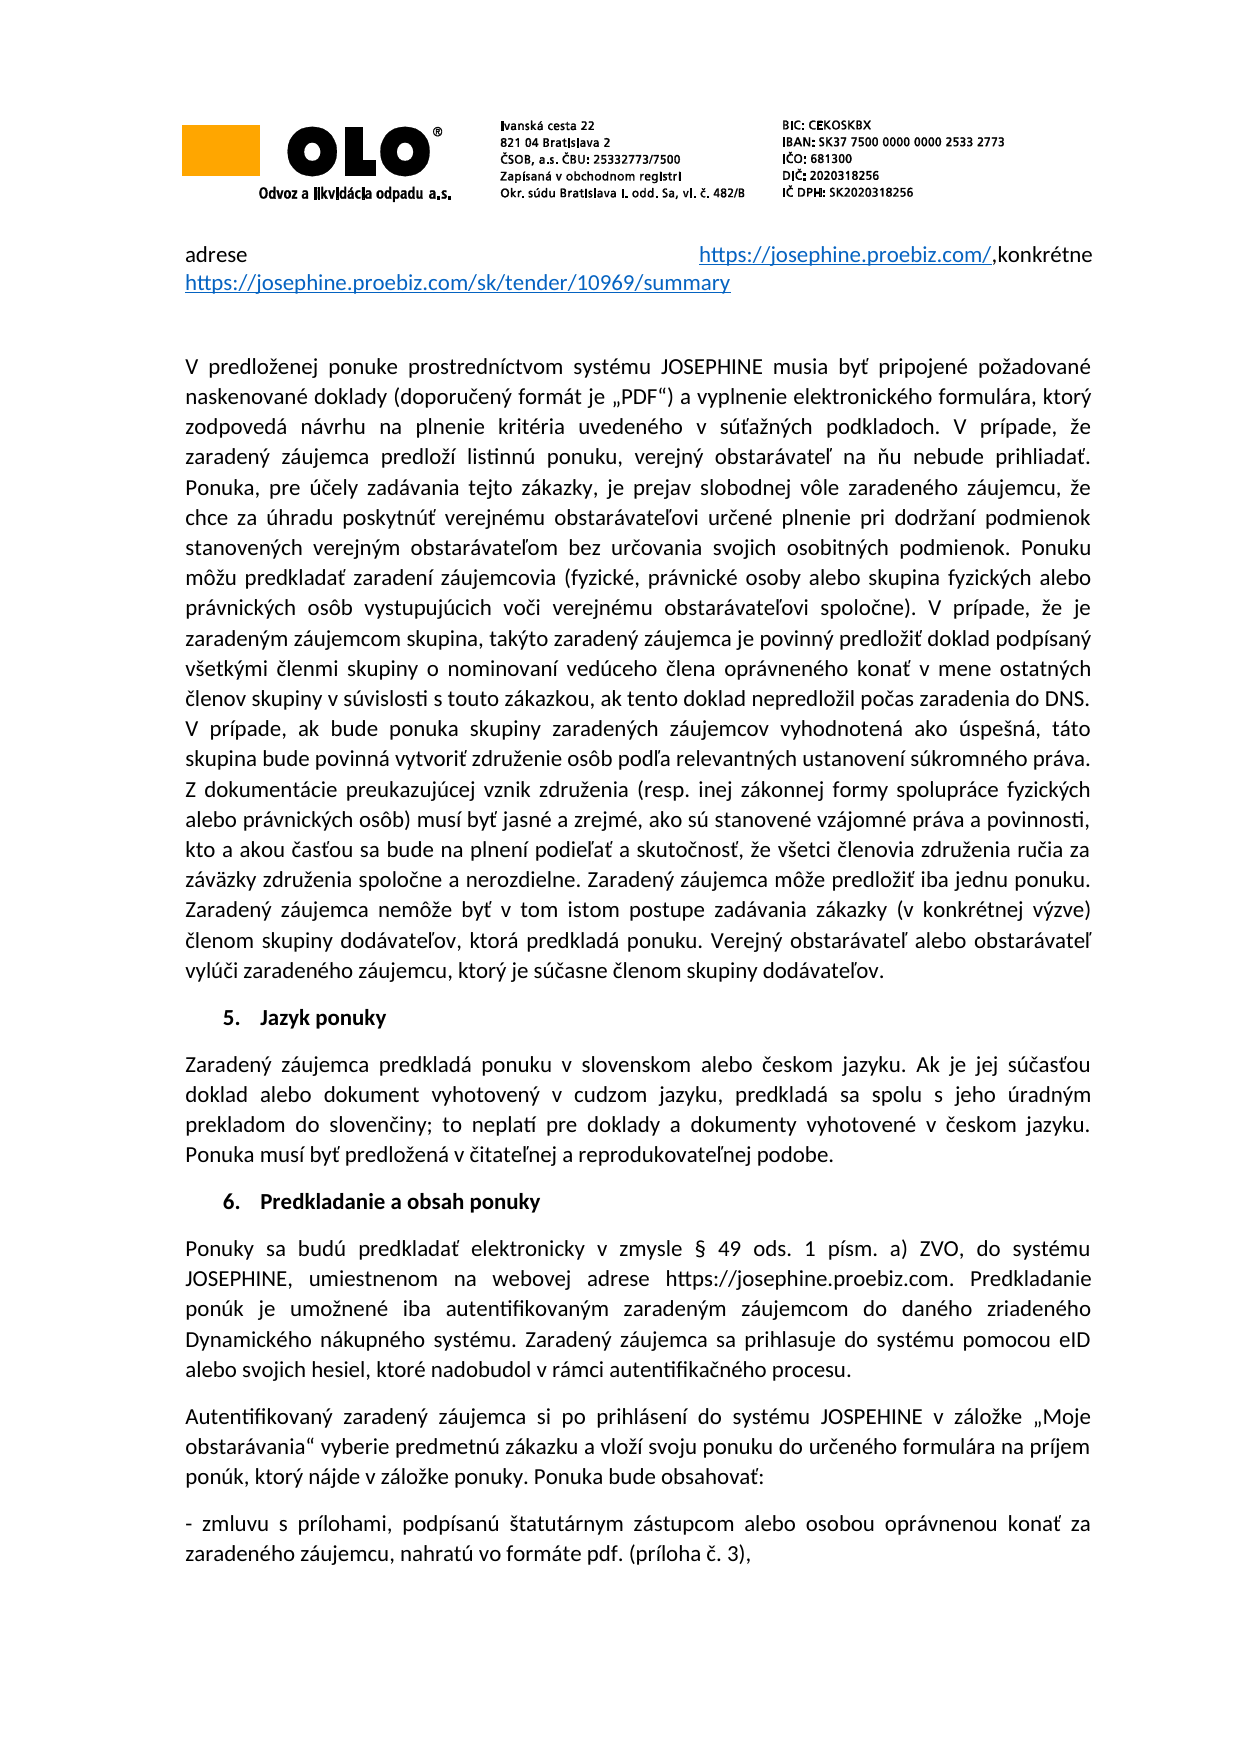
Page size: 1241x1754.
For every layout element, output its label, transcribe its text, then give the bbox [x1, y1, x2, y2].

text Ponuky sa budú predkladať elektronicky v zmysle § 49 ods. 1 písm. a) ZVO, do systému JOSEPHINE, umiestnenom na webovej adrese https://josephine.proebiz.com. Predkladanie ponúk je umožnené iba autentifikovaným zaradeným záujemcom do daného zriadeného Dynamického nákupného systému. Zaradený záujemca sa prihlasuje do systému pomocou eID alebo svojich hesiel, ktoré nadobudol v rámci autentifikačného procesu. [185, 1234, 1093, 1383]
text V predloženej ponuke prostredníctvom systému JOSEPHINE musia byť pripojené požadované naskenované doklady (doporučený formát je „PDF“) a vyplnenie elektronického formulára, ktorý zodpovedá návrhu na plnenie kritéria uvedeného v súťažných podkladoch. V prípade, že zaradený záujemca predloží listinnú ponuku, verejný obstarávateľ na ňu nebude prihliadať. Ponuka, pre účely zadávania tejto zákazky, je prejav slobodnej vôle zaradeného záujemcu, že chce za úhradu poskytnúť verejnému obstarávateľovi určené plnenie pri dodržaní podmienok stanovených verejným obstarávateľom bez určovania svojich osobitných podmienok. Ponuku môžu predkladať zaradení záujemcovia (fyzické, právnické osoby alebo skupina fyzických alebo právnických osôb vystupujúcich voči verejnému obstarávateľovi spoločne). V prípade, že je zaradeným záujemcom skupina, takýto zaradený záujemca je povinný predložiť doklad podpísaný všetkými členmi skupiny o nominovaní vedúceho člena oprávneného konať v mene ostatných členov skupiny v súvislosti s touto zákazkou, ak tento doklad nepredložil počas zaradenia do DNS. V prípade, ak bude ponuka skupiny zaradených záujemcov vyhodnotená ako úspešná, táto skupina bude povinná vytvoriť združenie osôb podľa relevantných ustanovení súkromného práva. Z dokumentácie preukazujúcej vznik združenia (resp. inej zákonnej formy spolupráce fyzických alebo právnických osôb) musí byť jasné a zrejmé, ako sú stanovené vzájomné práva a povinnosti, kto a akou časťou sa bude na plnení podieľať a skutočnosť, že všetci členovia združenia ručia za záväzky združenia spoločne a nerozdielne. Zaradený záujemca môže predložiť iba jednu ponuku. Zaradený záujemca nemôže byť v tom istom postupe zadávania zákazky (v konkrétnej výzve) členom skupiny dodávateľov, ktorá predkladá ponuku. Verejný obstarávateľ alebo obstarávateľ vylúči zaradeného záujemcu, ktorý je súčasne členom skupiny dodávateľov. [185, 352, 1093, 984]
text Zaradený záujemca predkladá ponuku v slovenskom alebo českom jazyku. Ak je jej súčasťou doklad alebo dokument vyhotovený v cudzom jazyku, predkladá sa spolu s jeho úradným prekladom do slovenčiny; to neplatí pre doklady a dokumenty vyhotovené v českom jazyku. Ponuka musí byť predložená v čitateľnej a reprodukovateľnej podobe. [185, 1050, 1093, 1168]
text Autentifikovaný zaradený záujemca si po prihlásení do systému JOSPEHINE v záložke „Moje obstarávania“ vyberie predmetnú zákazku a vloží svoju ponuku do určeného formulára na príjem ponúk, ktorý nájde v záložke ponuky. Ponuka bude obsahovať: [185, 1402, 1093, 1490]
list Predkladanie a obsah ponuky [223, 1187, 1093, 1215]
text - zmluvu s prílohami, podpísanú štatutárnym zástupcom alebo osobou oprávnenou konať za zaradeného záujemcu, nahratú vo formáte pdf. (príloha č. 3), [185, 1509, 1093, 1567]
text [185, 240, 1093, 296]
list Jazyk ponuky [223, 1003, 1093, 1031]
